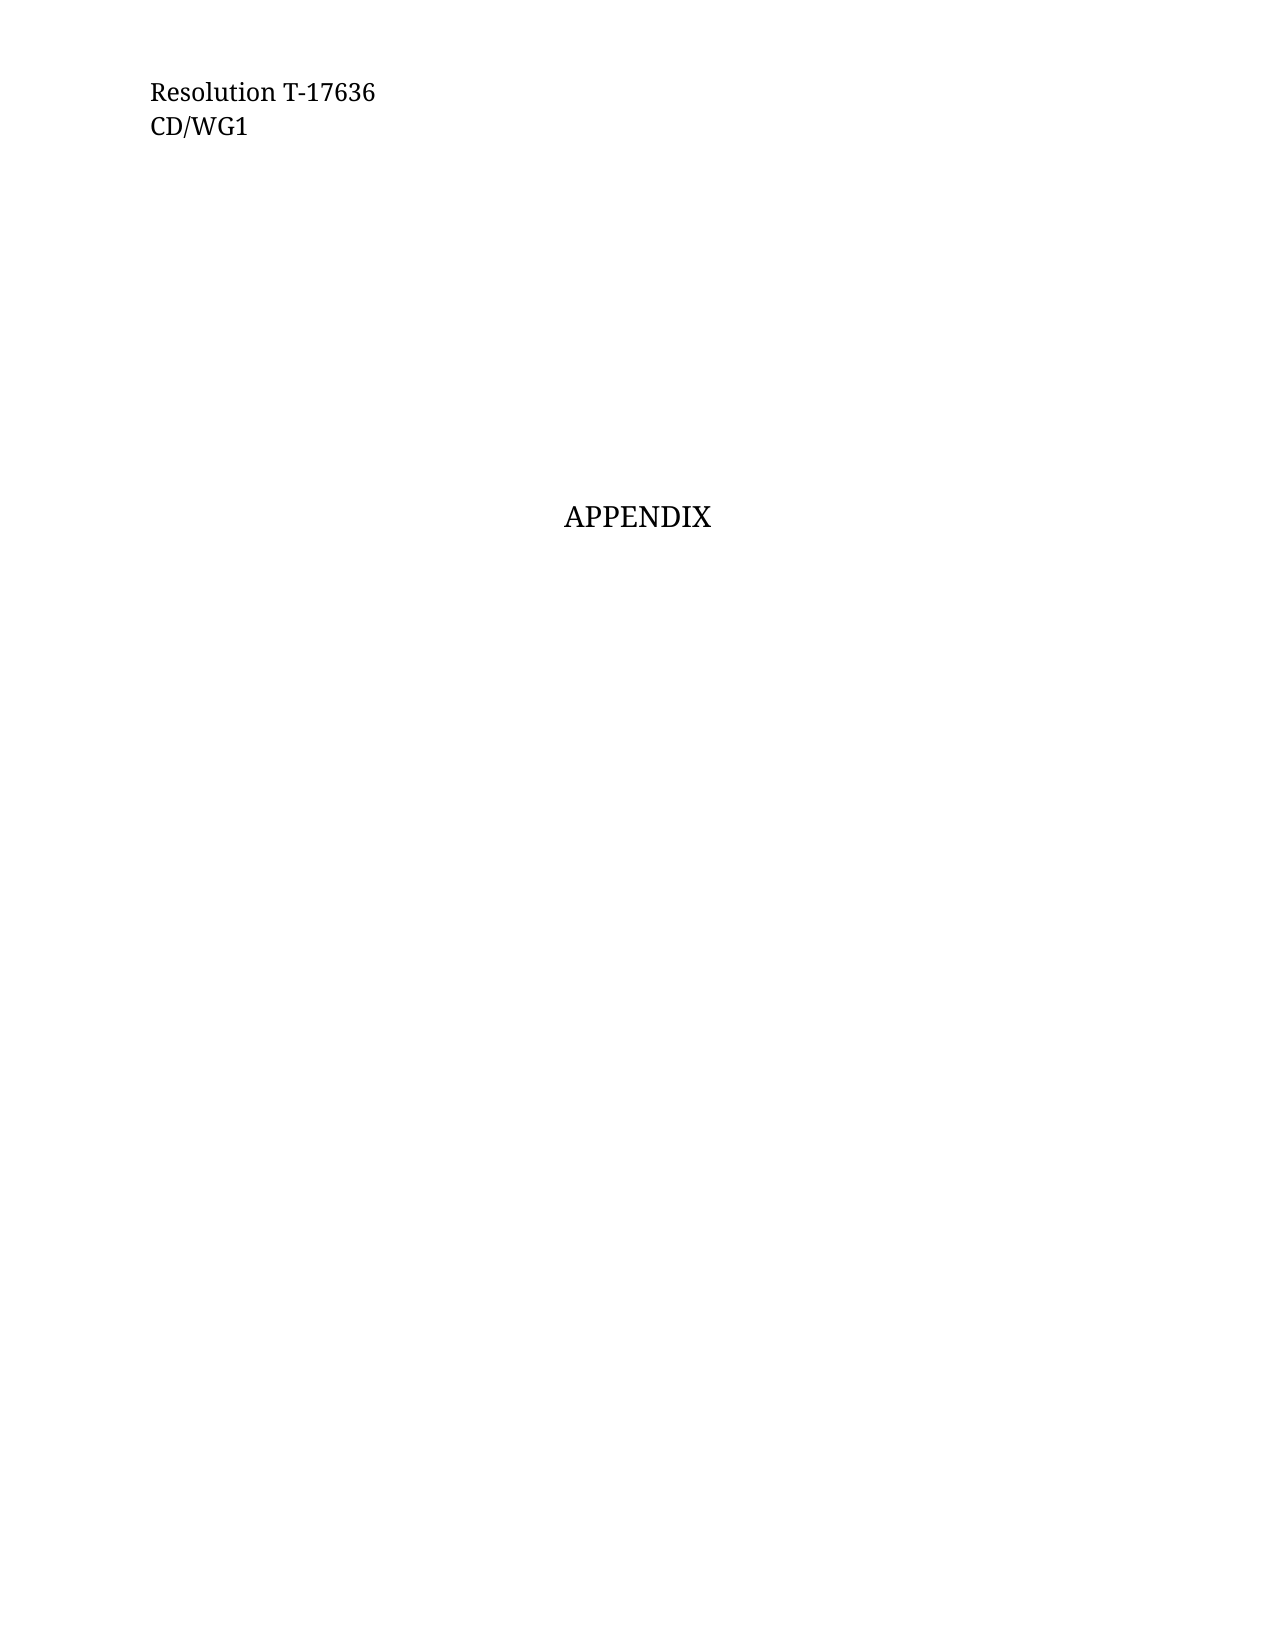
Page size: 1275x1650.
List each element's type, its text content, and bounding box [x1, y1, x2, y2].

text APPENDIX [150, 496, 1125, 536]
